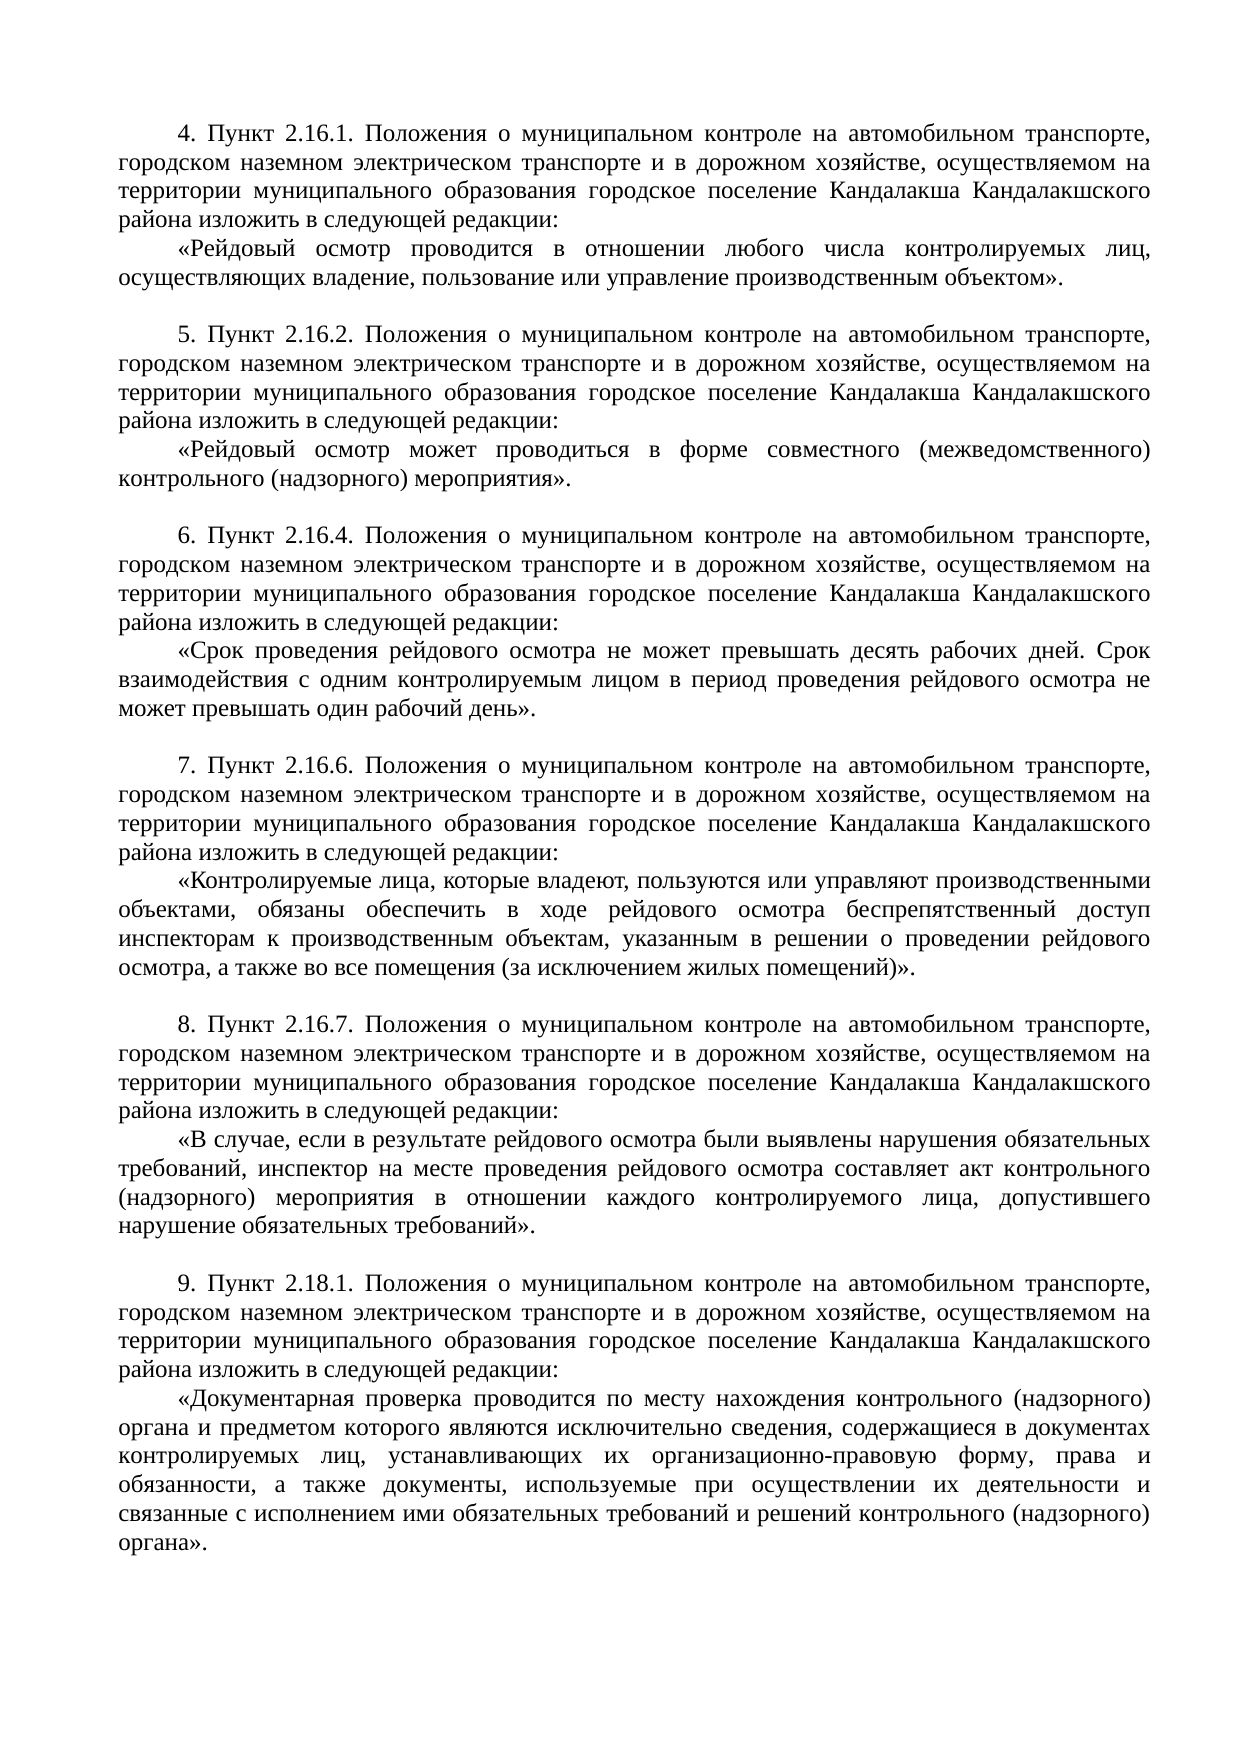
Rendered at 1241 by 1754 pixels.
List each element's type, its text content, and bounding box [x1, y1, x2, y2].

text «В случае, если в результате рейдового осмотра были выявлены нарушения обязательных требований, инспектор на месте проведения рейдового осмотра составляет акт контрольного (надзорного) мероприятия в отношении каждого контролируемого лица, допустившего нарушение обязательных требований». [118, 1124, 1152, 1239]
text 9. Пункт 2.18.1. Положения о муниципальном контроле на автомобильном транспорте, городском наземном электрическом транспорте и в дорожном хозяйстве, осуществляемом на территории муниципального образования городское поселение Кандалакша Кандалакшского района изложить в следующей редакции: [118, 1268, 1152, 1383]
text 8. Пункт 2.16.7. Положения о муниципальном контроле на автомобильном транспорте, городском наземном электрическом транспорте и в дорожном хозяйстве, осуществляемом на территории муниципального образования городское поселение Кандалакша Кандалакшского района изложить в следующей редакции: [118, 1009, 1152, 1124]
text «Рейдовый осмотр проводится в отношении любого числа контролируемых лиц, осуществляющих владение, пользование или управление производственным объектом». [118, 233, 1152, 291]
text 4. Пункт 2.16.1. Положения о муниципальном контроле на автомобильном транспорте, городском наземном электрическом транспорте и в дорожном хозяйстве, осуществляемом на территории муниципального образования городское поселение Кандалакша Кандалакшского района изложить в следующей редакции: [118, 118, 1152, 233]
text «Документарная проверка проводится по месту нахождения контрольного (надзорного) органа и предметом которого являются исключительно сведения, содержащиеся в документах контролируемых лиц, устанавливающих их организационно-правовую форму, права и обязанности, а также документы, используемые при осуществлении их деятельности и связанные с исполнением ими обязательных требований и решений контрольного (надзорного) органа». [118, 1383, 1152, 1556]
text «Рейдовый осмотр может проводиться в форме совместного (межведомственного) контрольного (надзорного) мероприятия». [118, 434, 1152, 492]
text 6. Пункт 2.16.4. Положения о муниципальном контроле на автомобильном транспорте, городском наземном электрическом транспорте и в дорожном хозяйстве, осуществляемом на территории муниципального образования городское поселение Кандалакша Кандалакшского района изложить в следующей редакции: [118, 521, 1152, 636]
text «Контролируемые лица, которые владеют, пользуются или управляют производственными объектами, обязаны обеспечить в ходе рейдового осмотра беспрепятственный доступ инспекторам к производственным объектам, указанным в решении о проведении рейдового осмотра, а также во все помещения (за исключением жилых помещений)». [118, 866, 1152, 981]
text «Срок проведения рейдового осмотра не может превышать десять рабочих дней. Срок взаимодействия с одним контролируемым лицом в период проведения рейдового осмотра не может превышать один рабочий день». [118, 636, 1152, 722]
text 7. Пункт 2.16.6. Положения о муниципальном контроле на автомобильном транспорте, городском наземном электрическом транспорте и в дорожном хозяйстве, осуществляемом на территории муниципального образования городское поселение Кандалакша Кандалакшского района изложить в следующей редакции: [118, 751, 1152, 866]
text 5. Пункт 2.16.2. Положения о муниципальном контроле на автомобильном транспорте, городском наземном электрическом транспорте и в дорожном хозяйстве, осуществляемом на территории муниципального образования городское поселение Кандалакша Кандалакшского района изложить в следующей редакции: [118, 319, 1152, 434]
